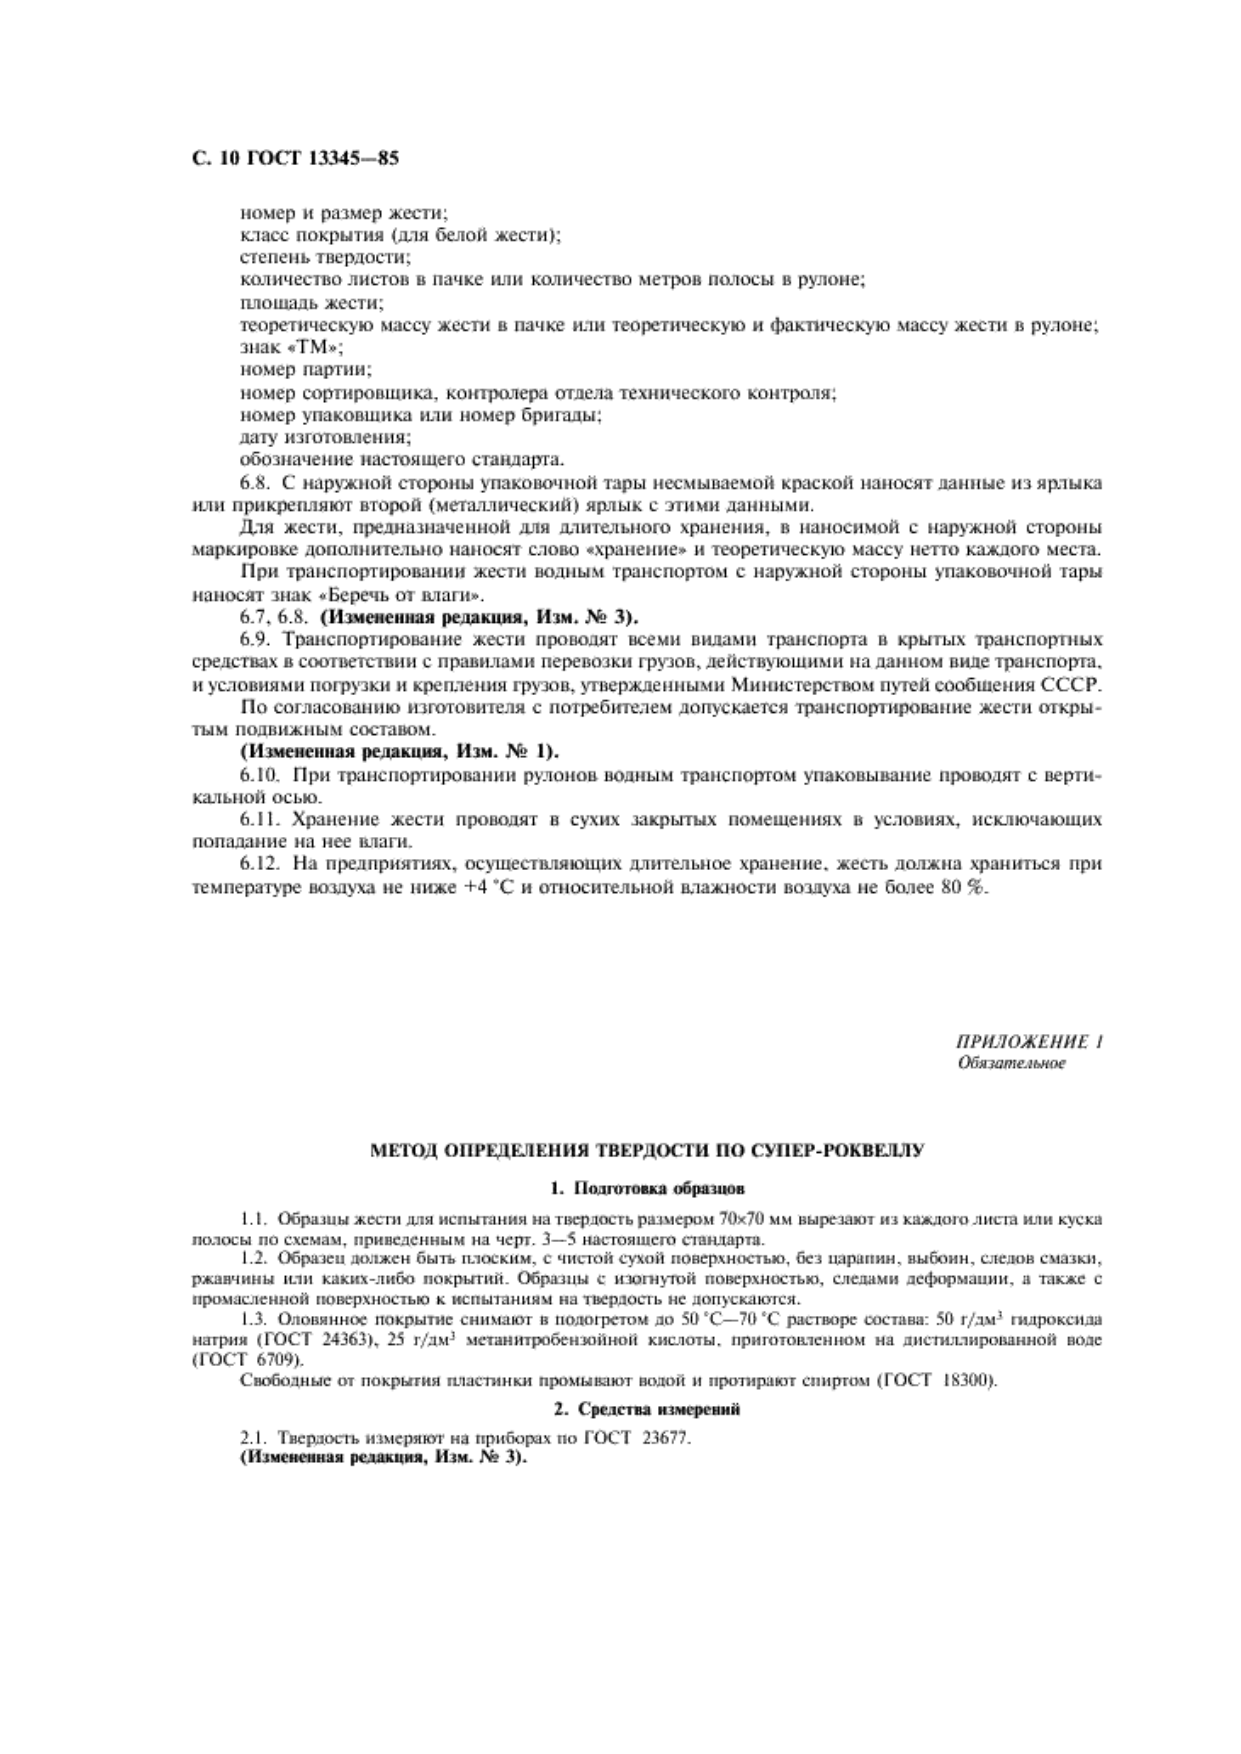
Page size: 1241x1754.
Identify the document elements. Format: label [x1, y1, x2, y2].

picture [59, 41, 1182, 1631]
